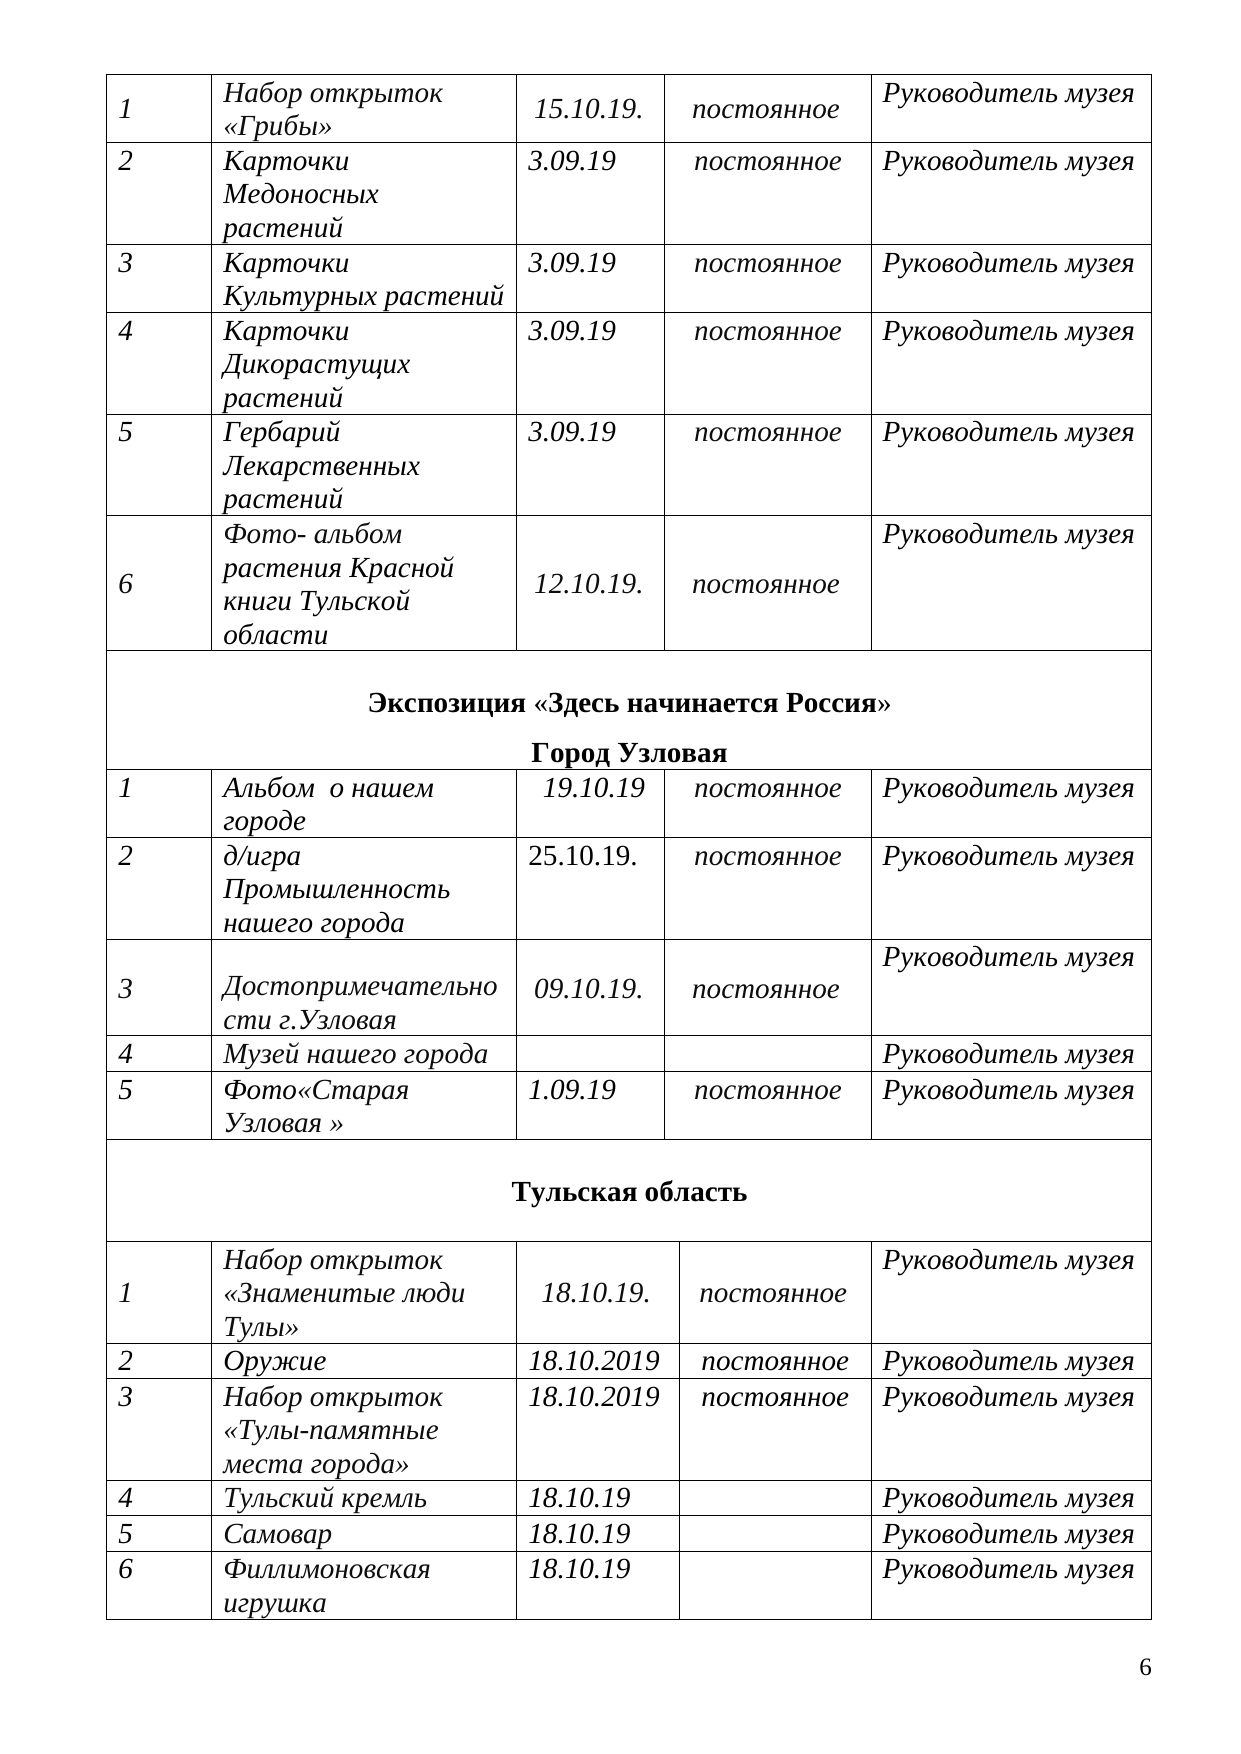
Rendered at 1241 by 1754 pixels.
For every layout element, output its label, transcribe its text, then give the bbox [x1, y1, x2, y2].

table_cell 5 [107, 1072, 211, 1139]
table_cell постоянное [665, 75, 871, 142]
table_cell 25.10.19. [517, 838, 664, 938]
table_cell 09.10.19. [517, 940, 664, 1035]
table_cell [517, 1036, 664, 1071]
table_cell Руководитель музея [872, 1481, 1151, 1515]
table_cell Самовар [212, 1516, 516, 1551]
table_cell Руководитель музея [872, 1072, 1151, 1139]
table_cell Альбом о нашем городе [212, 770, 516, 837]
table_cell постоянное [665, 770, 871, 837]
table_cell Тульская область [107, 1140, 1151, 1241]
table_cell Фото- альбом растения Красной книги Тульской области [212, 516, 516, 650]
table_cell Филлимоновская игрушка [212, 1552, 516, 1619]
table_cell 2 [107, 1344, 211, 1378]
table_cell постоянное [665, 838, 871, 938]
table_cell Экспозиция «Здесь начинается Россия» Город Узловая [107, 651, 1151, 769]
table_cell 1.09.19 [517, 1072, 664, 1139]
table_cell 3.09.19 [517, 143, 664, 244]
table_cell 3.09.19 [517, 415, 664, 515]
table_cell 3.09.19 [517, 313, 664, 413]
table_cell Руководитель музея [872, 940, 1151, 1035]
table_cell 1 [107, 1242, 211, 1342]
table_cell 18.10.19 [517, 1552, 679, 1619]
table_cell постоянное [665, 313, 871, 413]
table_cell Руководитель музея [872, 415, 1151, 515]
table_cell Руководитель музея [872, 1552, 1151, 1619]
table_cell Руководитель музея [872, 838, 1151, 938]
table_cell Руководитель музея [872, 1379, 1151, 1479]
table_cell Руководитель музея [872, 1242, 1151, 1342]
table_cell Руководитель музея [872, 770, 1151, 837]
table_cell 3 [107, 245, 211, 312]
table_cell 4 [107, 313, 211, 413]
table_cell постоянное [680, 1242, 871, 1342]
table_cell Руководитель музея [872, 1516, 1151, 1551]
table_cell Набор открыток «Грибы» [212, 75, 516, 142]
table_cell [665, 1036, 871, 1071]
table_cell [680, 1481, 871, 1515]
table_cell 1 [107, 770, 211, 837]
table_cell 18.10.2019 [517, 1379, 679, 1479]
table_cell 6 [107, 516, 211, 650]
table_cell Достопримечательности г.Узловая [212, 940, 516, 1035]
table_cell Карточки Медоносных растений [212, 143, 516, 244]
table_cell 18.10.2019 [517, 1344, 679, 1378]
table_cell Музей нашего города [212, 1036, 516, 1071]
table_cell 3 [107, 940, 211, 1035]
table_cell [680, 1552, 871, 1619]
table_cell [680, 1516, 871, 1551]
table_cell 18.10.19. [517, 1242, 679, 1342]
table_cell Набор открыток «Знаменитые люди Тулы» [212, 1242, 516, 1342]
table_cell 12.10.19. [517, 516, 664, 650]
table_cell постоянное [680, 1344, 871, 1378]
table_cell Тульский кремль [212, 1481, 516, 1515]
table_cell постоянное [665, 940, 871, 1035]
table_cell Руководитель музея [872, 143, 1151, 244]
table_cell 2 [107, 143, 211, 244]
table_cell 19.10.19 [517, 770, 664, 837]
table_cell Гербарий Лекарственных растений [212, 415, 516, 515]
table_cell постоянное [665, 245, 871, 312]
table_cell 1 [107, 75, 211, 142]
table_cell 5 [107, 415, 211, 515]
table_cell 4 [107, 1481, 211, 1515]
table_cell Набор открыток «Тулы-памятные места города» [212, 1379, 516, 1479]
table_cell Руководитель музея [872, 1036, 1151, 1071]
table_cell 2 [107, 838, 211, 938]
table_cell д/игра Промышленность нашего города [212, 838, 516, 938]
table_cell Руководитель музея [872, 245, 1151, 312]
table_cell Руководитель музея [872, 1344, 1151, 1378]
table_cell 18.10.19 [517, 1481, 679, 1515]
table_cell 3.09.19 [517, 245, 664, 312]
table_cell Оружие [212, 1344, 516, 1378]
table_cell постоянное [665, 1072, 871, 1139]
table_cell постоянное [665, 143, 871, 244]
table_cell постоянное [665, 415, 871, 515]
table_cell 4 [107, 1036, 211, 1071]
table_cell Руководитель музея [872, 75, 1151, 142]
table_cell постоянное [665, 516, 871, 650]
table_cell 15.10.19. [517, 75, 664, 142]
table_cell Руководитель музея [872, 516, 1151, 650]
table_cell Руководитель музея [872, 313, 1151, 413]
table_cell Карточки Дикорастущих растений [212, 313, 516, 413]
table_cell 6 [107, 1552, 211, 1619]
table_cell 5 [107, 1516, 211, 1551]
table_cell Фото«Старая Узловая » [212, 1072, 516, 1139]
table_cell 3 [107, 1379, 211, 1479]
table_cell постоянное [680, 1379, 871, 1479]
table_cell Карточки Культурных растений [212, 245, 516, 312]
table_cell 18.10.19 [517, 1516, 679, 1551]
